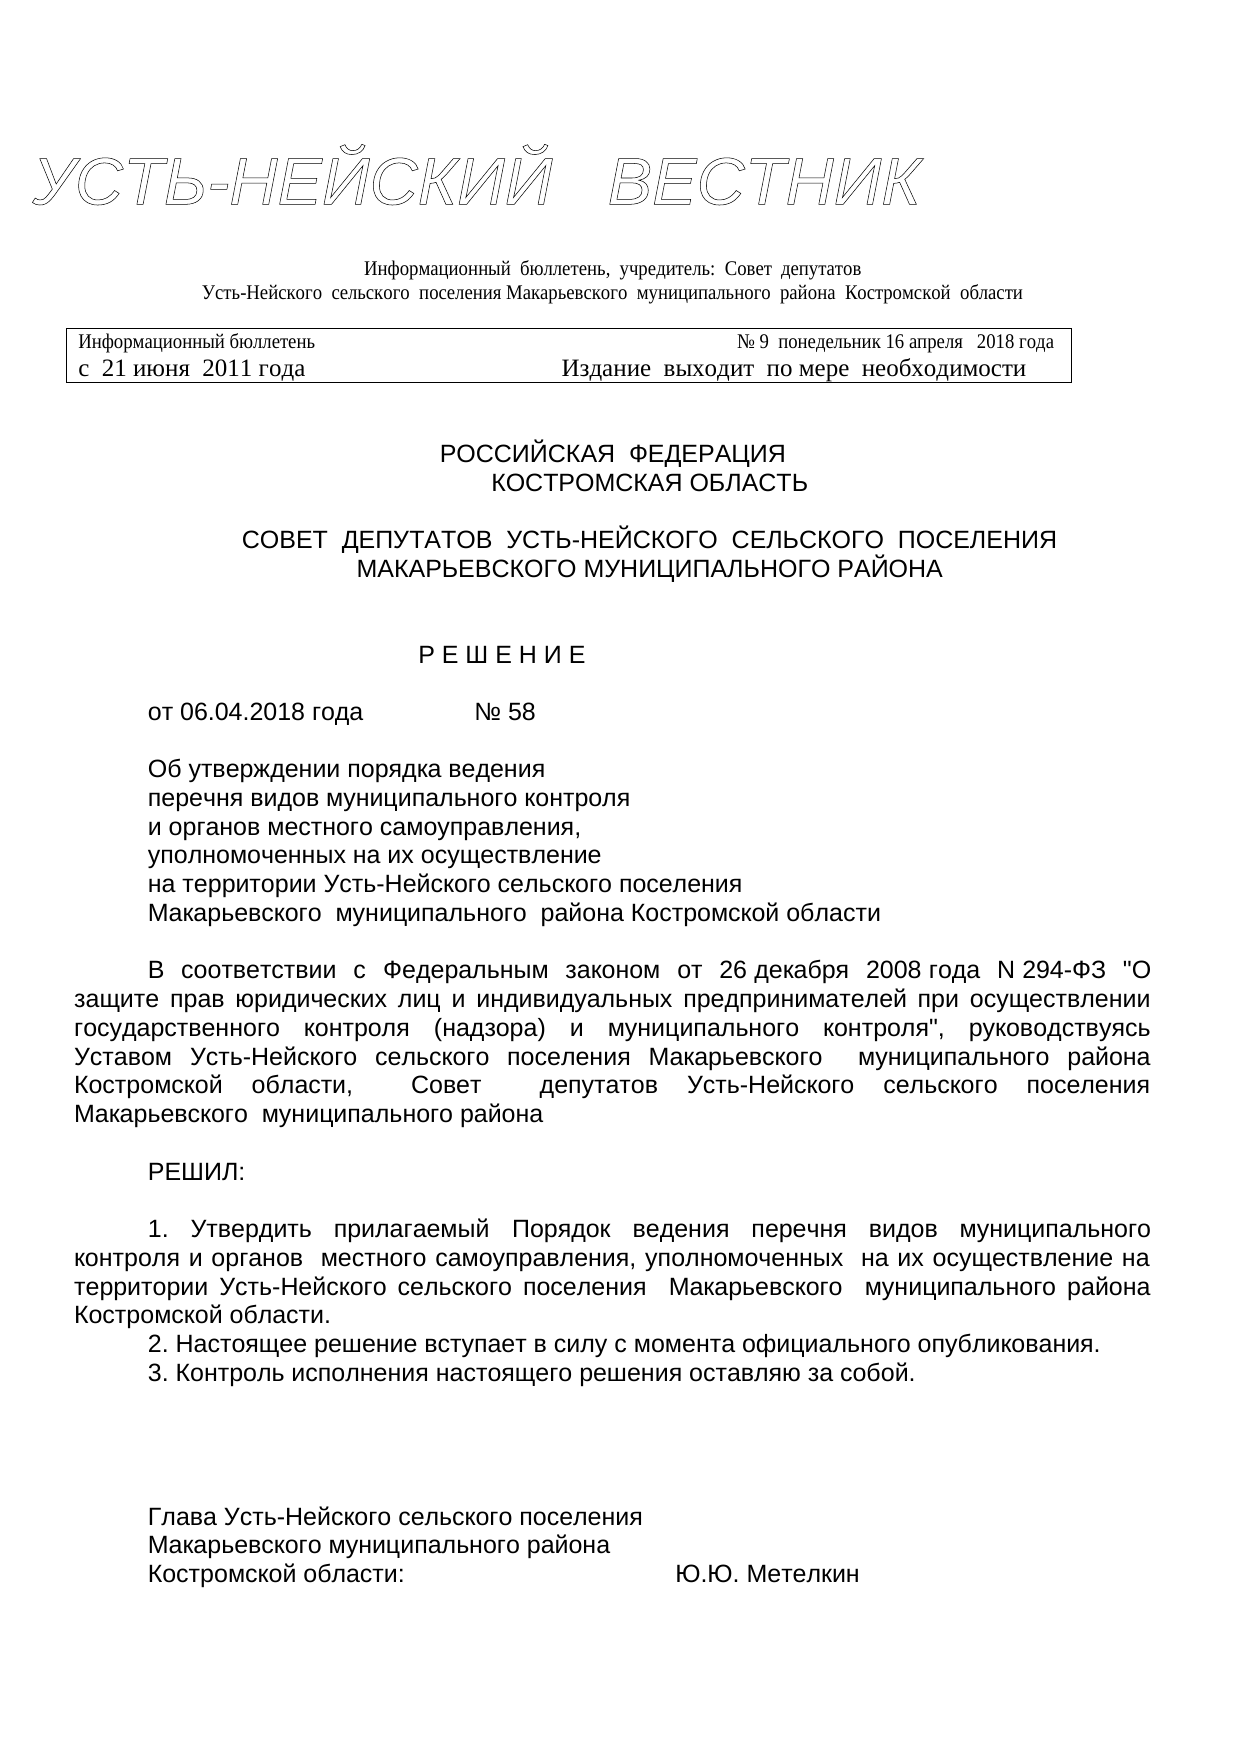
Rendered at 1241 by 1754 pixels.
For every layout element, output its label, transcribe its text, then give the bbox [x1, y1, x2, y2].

text от 06.04.2018 года № 58 [74, 697, 1152, 726]
text Об утверждении порядка ведения [74, 754, 1152, 783]
text Глава Усть-Нейского сельского поселения [74, 1501, 1152, 1530]
text перечня видов муниципального контроля [74, 783, 1152, 811]
text уполномоченных на их осуществление [74, 840, 1152, 869]
text РОССИЙСКАЯ ФЕДЕРАЦИЯ [74, 439, 1152, 468]
text на территории Усть-Нейского сельского поселения [74, 869, 1152, 898]
text МАКАРЬЕВСКОГО МУНИЦИПАЛЬНОГО РАЙОНА [74, 554, 1152, 583]
text 3. Контроль исполнения настоящего решения оставляю за собой. [74, 1358, 1152, 1386]
text Макарьевского муниципального района Костромской области [74, 898, 1152, 926]
text СОВЕТ ДЕПУТАТОВ УСТЬ-НЕЙСКОГО СЕЛЬСКОГО ПОСЕЛЕНИЯ [74, 525, 1152, 554]
text Информационный бюллетень, учредитель: Совет депутатов [74, 256, 1152, 280]
text КОСТРОМСКАЯ ОБЛАСТЬ [74, 468, 1152, 497]
text 2. Настоящее решение вступает в силу с момента официального опубликования. [74, 1329, 1152, 1358]
text Р Е Ш Е Н И Е [74, 640, 1152, 668]
text и органов местного самоуправления, [74, 811, 1152, 840]
text РЕШИЛ: [74, 1156, 1152, 1185]
text 1. Утвердить прилагаемый Порядок ведения перечня видов муниципального контроля и органов местного самоуправления, уполномоченных на их осуществление на территории Усть-Нейского сельского поселения Макарьевского муниципального района Костромской области. [74, 1214, 1152, 1329]
text В соответствии с Федеральным законом от 26 декабря 2008 года N 294-ФЗ "О защите прав юридических лиц и индивидуальных предпринимателей при осуществлении государственного контроля (надзора) и муниципального контроля", руководствуясь Уставом Усть-Нейского сельского поселения Макарьевского муниципального района Костромской области, Совет депутатов Усть-Нейского сельского поселения Макарьевского муниципального района [74, 955, 1152, 1128]
text Макарьевского муниципального района [74, 1530, 1152, 1559]
text Костромской области: Ю.Ю. Метелкин [74, 1559, 1152, 1588]
text Усть-Нейского сельского поселения Макарьевского муниципального района Костромской области [74, 280, 1152, 304]
table_header Информационный бюллетень № 9 понедельник 16 апреля 2018 года с 21 июня 2011 года Издание выходит по мере необходимости [67, 329, 1071, 382]
